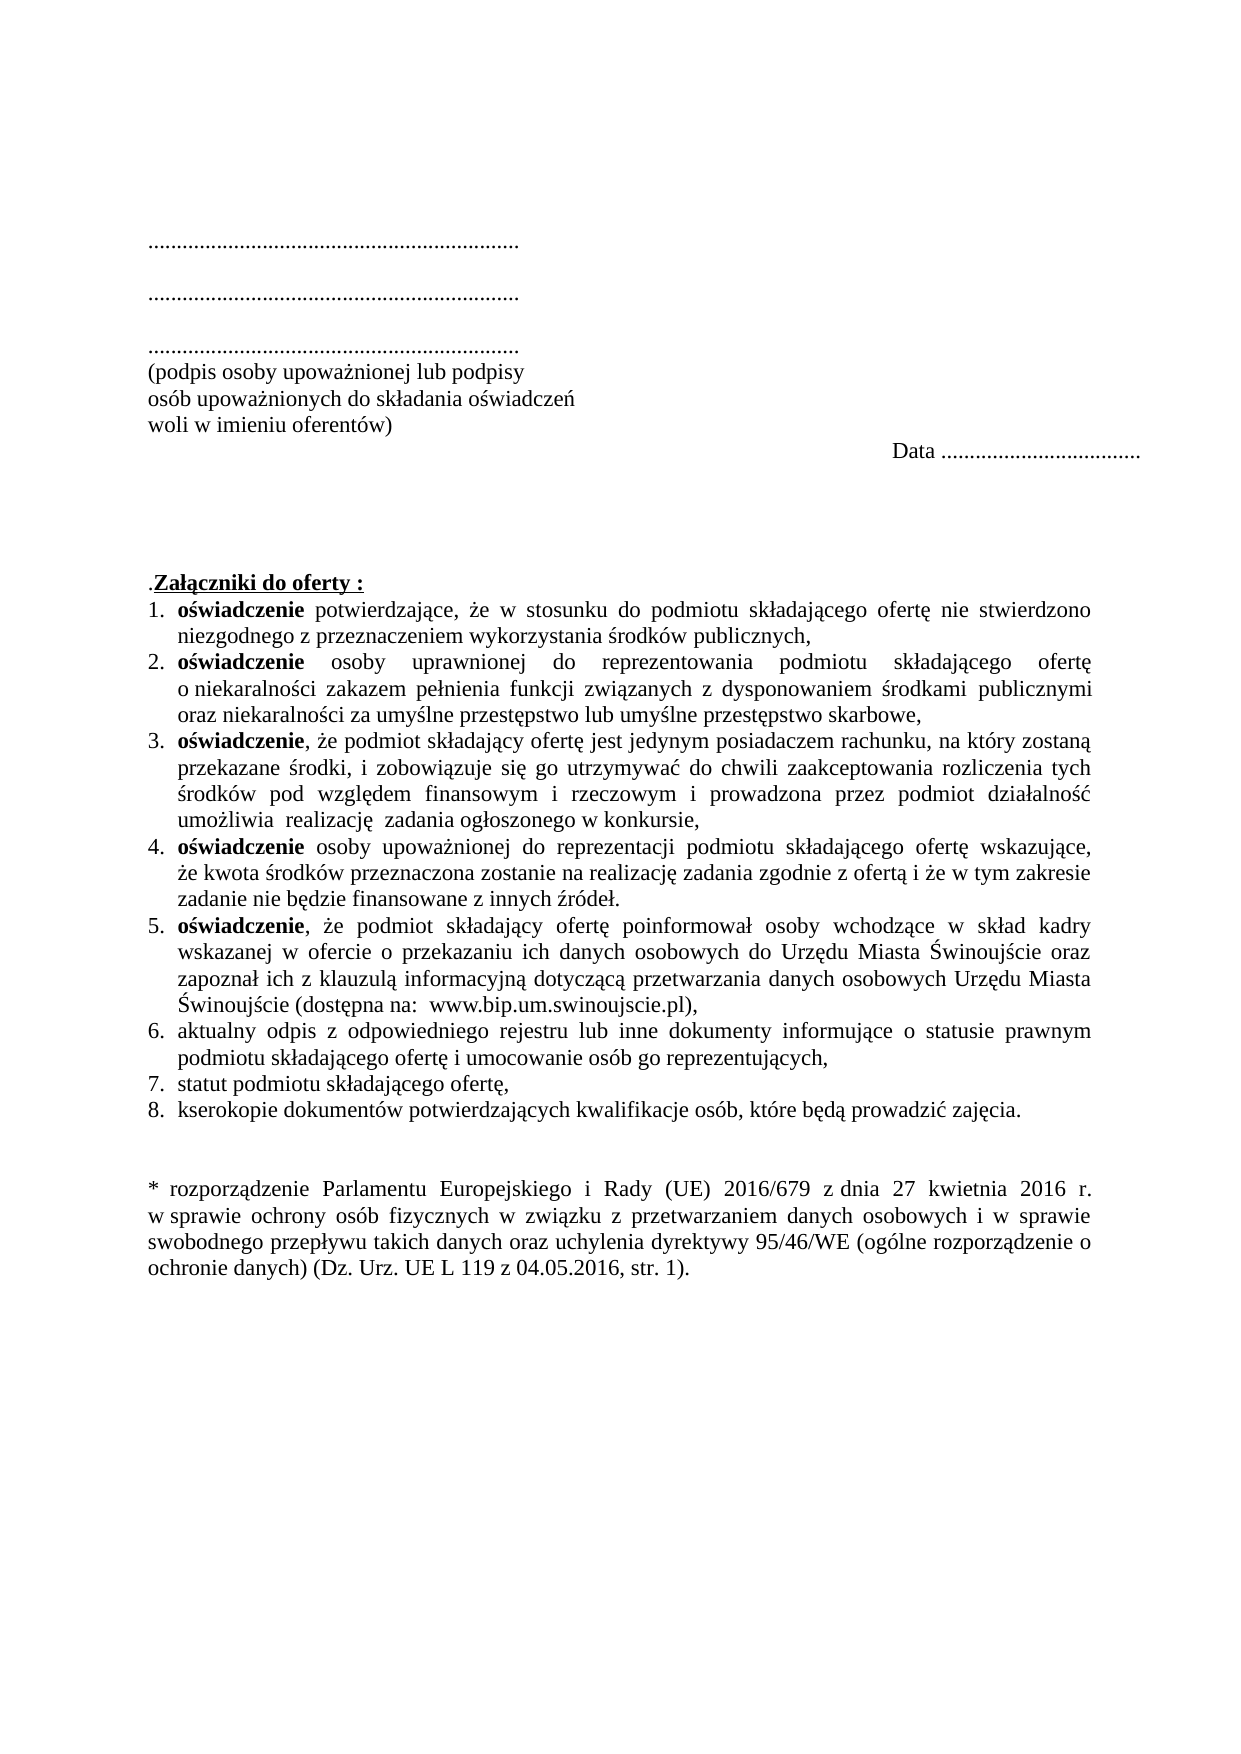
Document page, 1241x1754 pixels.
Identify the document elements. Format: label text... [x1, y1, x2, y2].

list statut podmiotu składającego ofertę, [148, 1070, 1093, 1096]
list oświadczenie potwierdzające, że w stosunku do podmiotu składającego ofertę nie stwierdzono niezgodnego z przeznaczeniem wykorzystania środków publicznych, [148, 596, 1093, 648]
text .Załączniki do oferty : [148, 569, 1093, 596]
list oświadczenie osoby uprawnionej do reprezentowania podmiotu składającego ofertę o niekaralności zakazem pełnienia funkcji związanych z dysponowaniem środkami publicznymi oraz niekaralności za umyślne przestępstwo lub umyślne przestępstwo skarbowe, [148, 648, 1093, 727]
list oświadczenie, że podmiot składający ofertę jest jedynym posiadaczem rachunku, na który zostaną przekazane środki, i zobowiązuje się go utrzymywać do chwili zaakceptowania rozliczenia tych środków pod względem finansowym i rzeczowym i prowadzona przez podmiot działalność umożliwia realizację zadania ogłoszonego w konkursie, [148, 727, 1093, 833]
text ................................................................. [148, 279, 1093, 306]
text (podpis osoby upoważnionej lub podpisy [148, 358, 1093, 385]
text ................................................................. [148, 227, 1093, 253]
text woli w imieniu oferentów) [148, 411, 1093, 437]
list kserokopie dokumentów potwierdzających kwalifikacje osób, które będą prowadzić zajęcia. [148, 1096, 1093, 1123]
list oświadczenie osoby upoważnionej do reprezentacji podmiotu składającego ofertę wskazujące, że kwota środków przeznaczona zostanie na realizację zadania zgodnie z ofertą i że w tym zakresie zadanie nie będzie finansowane z innych źródeł. [148, 833, 1093, 912]
list aktualny odpis z odpowiedniego rejestru lub inne dokumenty informujące o statusie prawnym podmiotu składającego ofertę i umocowanie osób go reprezentujących, [148, 1017, 1093, 1070]
text ................................................................. [148, 332, 1093, 358]
text * rozporządzenie Parlamentu Europejskiego i Rady (UE) 2016/679 z dnia 27 kwietnia 2016 r. w sprawie ochrony osób fizycznych w związku z przetwarzaniem danych osobowych i w sprawie swobodnego przepływu takich danych oraz uchylenia dyrektywy 95/46/WE (ogólne rozporządzenie o ochronie danych) (Dz. Urz. UE L 119 z 04.05.2016, str. 1). [148, 1175, 1093, 1281]
text osób upoważnionych do składania oświadczeń [148, 385, 1093, 411]
text Data ................................... [148, 437, 1093, 464]
list oświadczenie, że podmiot składający ofertę poinformował osoby wchodzące w skład kadry wskazanej w ofercie o przekazaniu ich danych osobowych do Urzędu Miasta Świnoujście oraz zapoznał ich z klauzulą informacyjną dotyczącą przetwarzania danych osobowych Urzędu Miasta Świnoujście (dostępna na: www.bip.um.swinoujscie.pl), [148, 912, 1093, 1017]
